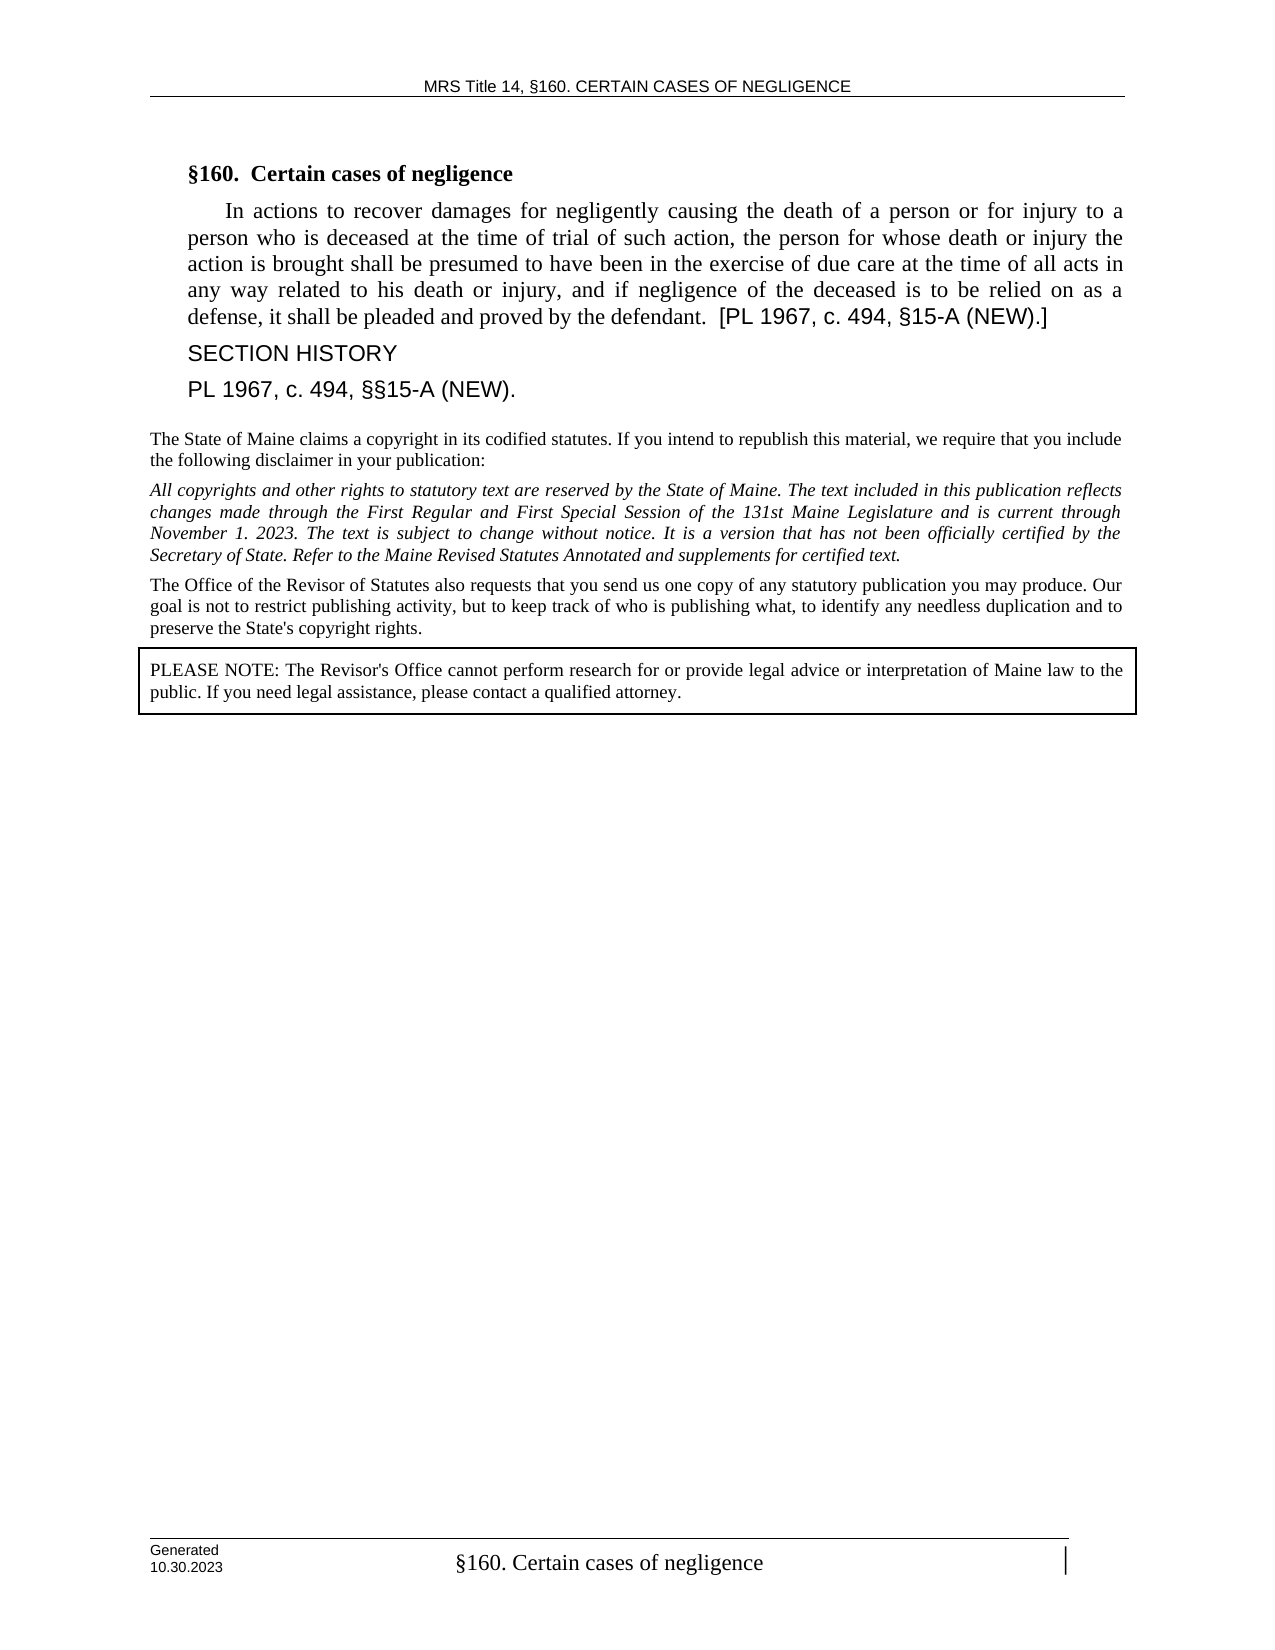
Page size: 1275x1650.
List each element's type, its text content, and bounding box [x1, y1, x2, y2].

text The Office of the Revisor of Statutes also requests that you send us one copy of any statutory publication you may produce. Our goal is not to restrict publishing activity, but to keep track of who is publishing what, to identify any needless duplication and to preserve the State's copyright rights. [150, 574, 1125, 638]
text In actions to recover damages for negligently causing the death of a person or for injury to a person who is deceased at the time of trial of such action, the person for whose death or injury the action is brought shall be presumed to have been in the exercise of due care at the time of all acts in any way related to his death or injury, and if negligence of the deceased is to be relied on as a defense, it shall be pleaded and proved by the defendant. [PL 1967, c. 494, §15-A (NEW).] [187, 197, 1125, 329]
text PLEASE NOTE: The Revisor's Office cannot perform research for or provide legal advice or interpretation of Maine law to the public. If you need legal assistance, please contact a qualified attorney. [140, 649, 1135, 713]
text PL 1967, c. 494, §§15-A (NEW). [187, 376, 1125, 403]
text All copyrights and other rights to statutory text are reserved by the State of Maine. The text included in this publication reflects changes made through the First Regular and First Special Session of the 131st Maine Legislature and is current through November 1. 2023 . The text is subject to change without notice. It is a version that has not been officially certified by the Secretary of State. Refer to the Maine Revised Statutes Annotated and supplements for certified text. [150, 479, 1125, 565]
text The State of Maine claims a copyright in its codified statutes. If you intend to republish this material, we require that you include the following disclaimer in your publication: [150, 428, 1125, 471]
text §160. Certain cases of negligence [187, 160, 1125, 187]
text SECTION HISTORY [187, 339, 1125, 366]
